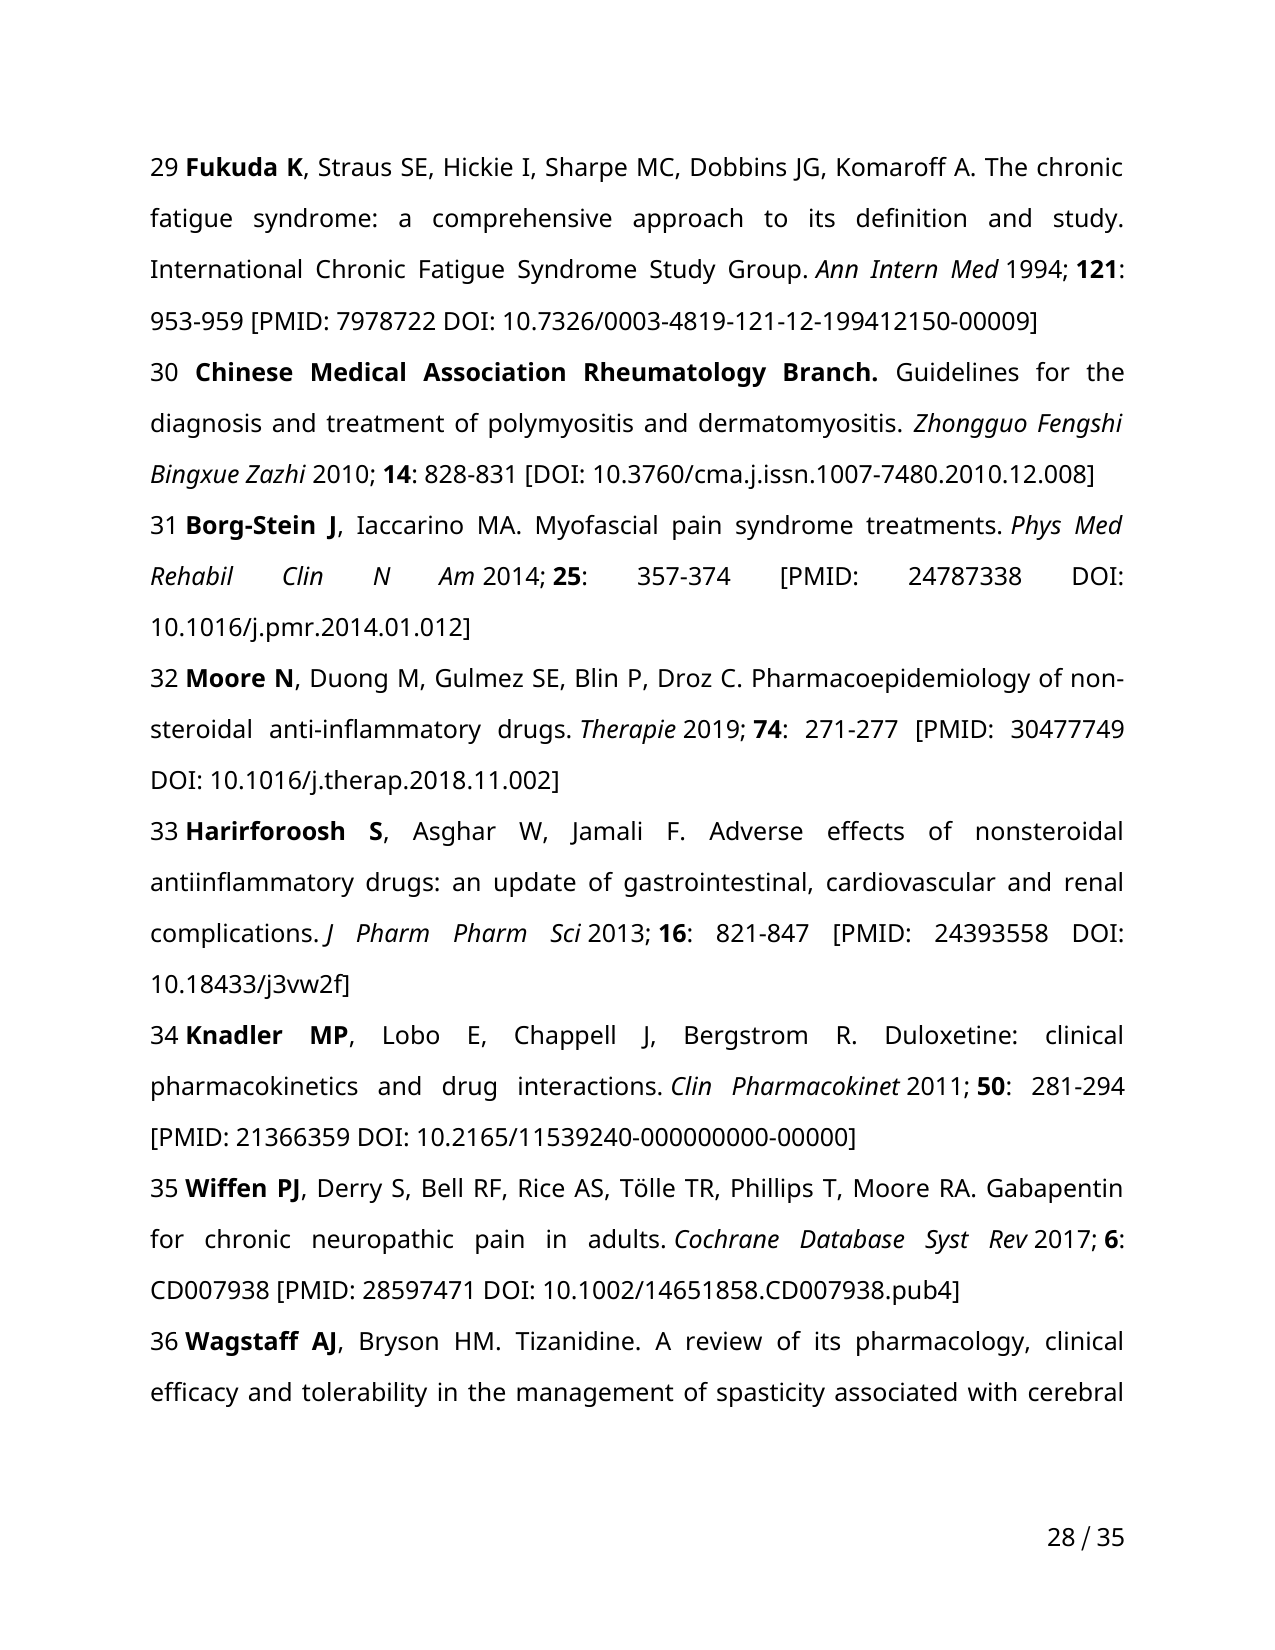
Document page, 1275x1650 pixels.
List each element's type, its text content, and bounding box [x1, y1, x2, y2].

text 29 Fukuda K, Straus SE, Hickie I, Sharpe MC, Dobbins JG, Komaroff A. The chronic fatigue syndrome: a comprehensive approach to its definition and study. International Chronic Fatigue Syndrome Study Group. Ann Intern Med 1994; 121: 953-959 [PMID: 7978722 DOI: 10.7326/0003-4819-121-12-199412150-00009] [150, 150, 1125, 337]
text 31 Borg-Stein J, Iaccarino MA. Myofascial pain syndrome treatments. Phys Med Rehabil Clin N Am 2014; 25: 357-374 [PMID: 24787338 DOI: 10.1016/j.pmr.2014.01.012] [150, 507, 1125, 643]
text 34 Knadler MP, Lobo E, Chappell J, Bergstrom R. Duloxetine: clinical pharmacokinetics and drug interactions. Clin Pharmacokinet 2011; 50: 281-294 [PMID: 21366359 DOI: 10.2165/11539240-000000000-00000] [150, 1018, 1125, 1154]
text 35 Wiffen PJ, Derry S, Bell RF, Rice AS, Tölle TR, Phillips T, Moore RA. Gabapentin for chronic neuropathic pain in adults. Cochrane Database Syst Rev 2017; 6: CD007938 [PMID: 28597471 DOI: 10.1002/14651858.CD007938.pub4] [150, 1171, 1125, 1307]
text 33 Harirforoosh S, Asghar W, Jamali F. Adverse effects of nonsteroidal antiinflammatory drugs: an update of gastrointestinal, cardiovascular and renal complications. J Pharm Pharm Sci 2013; 16: 821-847 [PMID: 24393558 DOI: 10.18433/j3vw2f] [150, 813, 1125, 1001]
text 32 Moore N, Duong M, Gulmez SE, Blin P, Droz C. Pharmacoepidemiology of non-steroidal anti-inflammatory drugs. Therapie 2019; 74: 271-277 [PMID: 30477749 DOI: 10.1016/j.therap.2018.11.002] [150, 660, 1125, 797]
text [150, 1324, 1125, 1409]
text 30 Chinese Medical Association Rheumatology Branch. Guidelines for the diagnosis and treatment of polymyositis and dermatomyositis. Zhongguo Fengshi Bingxue Zazhi 2010; 14: 828-831 [DOI: 10.3760/cma.j.issn.1007-7480.2010.12.008] [150, 354, 1125, 490]
